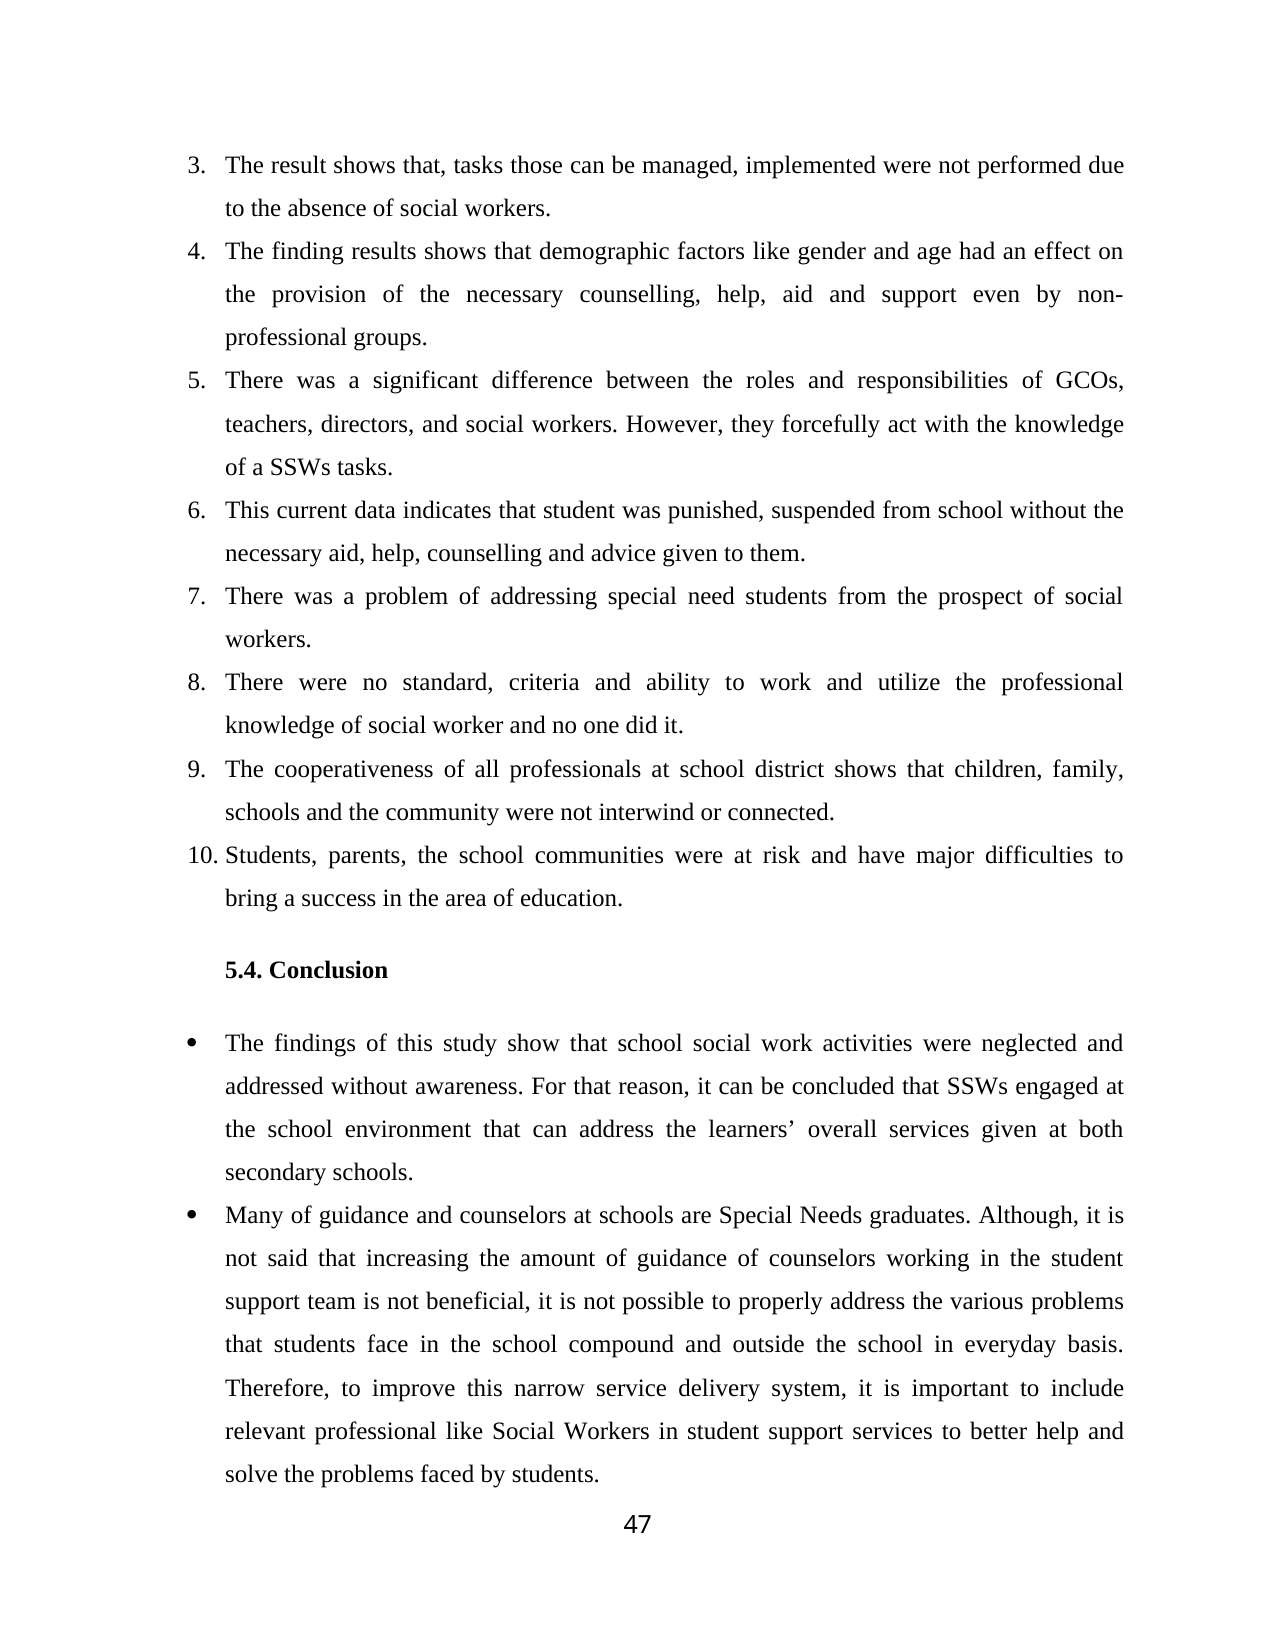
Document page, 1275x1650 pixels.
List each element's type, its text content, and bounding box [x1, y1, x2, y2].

list The finding results shows that demographic factors like gender and age had an effect on the provision of the necessary counselling, help, aid and support even by non-professional groups. [187, 236, 1125, 351]
list The cooperativeness of all professionals at school district shows that children, family, schools and the community were not interwind or connected. [187, 754, 1125, 826]
list There was a problem of addressing special need students from the prospect of social workers. [187, 581, 1125, 653]
text 5.4. Conclusion [225, 955, 1125, 984]
list This current data indicates that student was punished, suspended from school without the necessary aid, help, counselling and advice given to them. [187, 495, 1125, 567]
list There was a significant difference between the roles and responsibilities of GCOs, teachers, directors, and social workers. However, they forcefully act with the knowledge of a SSWs tasks. [187, 366, 1125, 481]
list Many of guidance and counselors at schools are Special Needs graduates. Although, it is not said that increasing the amount of guidance of counselors working in the student support team is not beneficial, it is not possible to properly address the various problems that students face in the school compound and outside the school in everyday basis. Therefore, to improve this narrow service delivery system, it is important to include relevant professional like Social Workers in student support services to better help and solve the problems faced by students. [187, 1200, 1125, 1488]
list There were no standard, criteria and ability to work and utilize the professional knowledge of social worker and no one did it. [187, 667, 1125, 739]
list The findings of this study show that school social work activities were neglected and addressed without awareness. For that reason, it can be concluded that SSWs engaged at the school environment that can address the learners’ overall services given at both secondary schools. [187, 1028, 1125, 1186]
list Students, parents, the school communities were at risk and have major difficulties to bring a success in the area of education. [187, 840, 1125, 912]
list The result shows that, tasks those can be managed, implemented were not performed due to the absence of social workers. [187, 150, 1125, 222]
